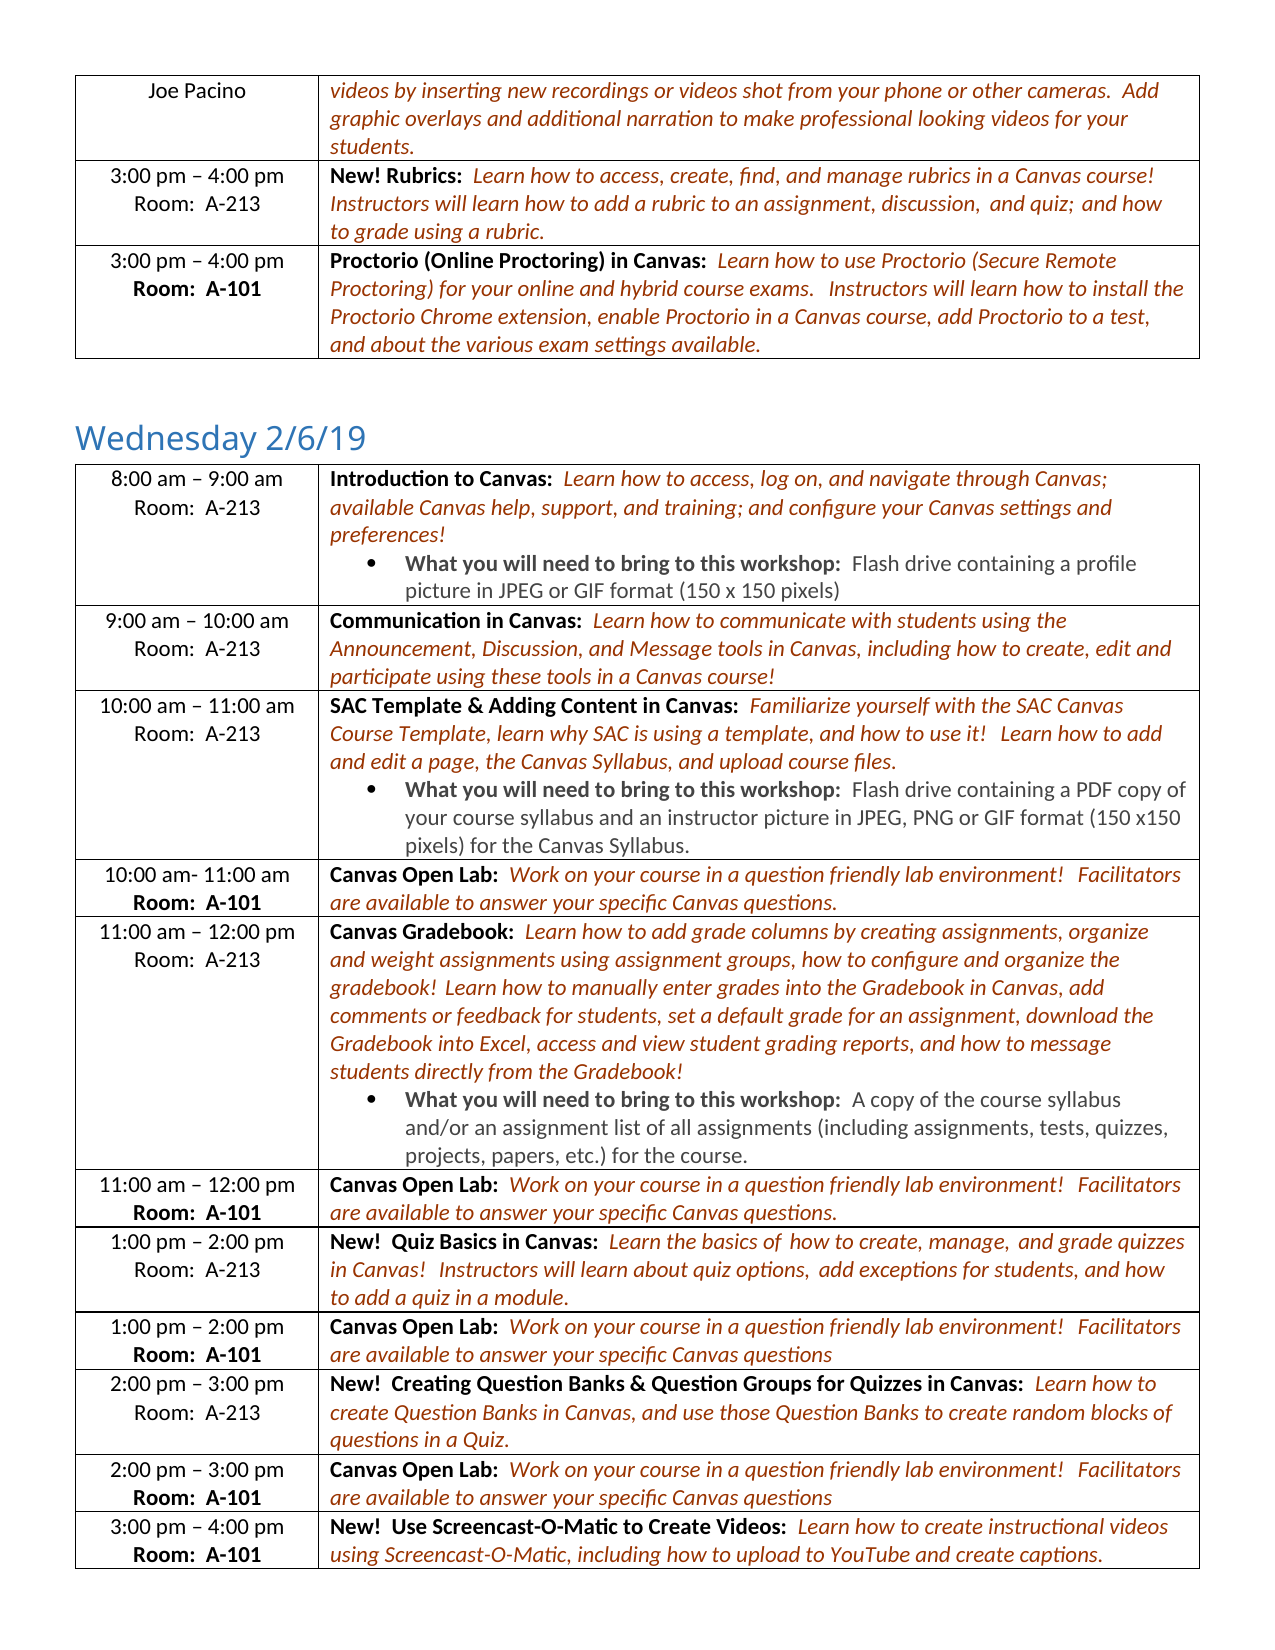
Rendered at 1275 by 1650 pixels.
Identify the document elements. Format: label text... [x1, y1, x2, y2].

table_cell 1:00 pm – 2:00 pm Room: A-213 [76, 1228, 318, 1311]
table_cell 11:00 am – 12:00 pm Room: A-101 [76, 1170, 318, 1226]
table_cell 10:00 am – 11:00 am Room: A-213 [76, 691, 318, 859]
table_cell New! Rubrics: Learn how to access, create, find, and manage rubrics in a Canvas course! Instructors will learn how to add a rubric to an assignment, discussion, and quiz; and how to grade using a rubric. [319, 161, 473, 245]
table_cell Communication in Canvas: Learn how to communicate with students using the Announcement, Discussion, and Message tools in Canvas, including how to create, edit and participate using these tools in a Canvas course! [319, 606, 593, 690]
table_header 8:00 am – 9:00 am Room: A-213 [76, 465, 318, 605]
table_cell 9:00 am – 10:00 am Room: A-213 [76, 606, 318, 690]
subtitle Wednesday 2/6/19 [75, 414, 1200, 460]
table_cell 2:00 pm – 3:00 pm Room: A-101 [76, 1455, 318, 1511]
table_cell Proctorio (Online Proctoring) in Canvas: Learn how to use Proctorio (Secure Remote Proctoring) for your online and hybrid course exams. Instructors will learn how to install the Proctorio Chrome extension, enable Proctorio in a Canvas course, add Proctorio to a test, and about the various exam settings available. [762, 246, 1199, 358]
table_cell Canvas Open Lab: ​Work on your course in a question friendly lab environment! Facilitators are available to answer your specific Canvas questions [319, 1313, 1199, 1368]
table_cell 10:00 am- 11:00 am Room: A-101 [76, 860, 318, 916]
table_cell 2:00 pm – 3:00 pm Room: A-213 [76, 1370, 318, 1454]
table_cell 3:00 pm – 4:00 pm Room: A-213 [76, 161, 318, 245]
table_cell Canvas Gradebook: Learn how to add grade columns by creating assignments, organize and weight assignments using assignment groups, how to configure and organize the gradebook! Learn how to manually enter grades into the Gradebook in Canvas, add comments or feedback for students, set a default grade for an assignment, download the Gradebook into Excel, access and view student grading reports, and how to message students directly from the Gradebook! What you will need to bring to this workshop: A copy of the course syllabus and/or an assignment list of all assignments (including assignments, tests, quizzes, projects, papers, etc.) for the course. [319, 917, 1199, 1169]
table_cell Canvas Open Lab: ​Work on your course in a question friendly lab environment! Facilitators are available to answer your specific Canvas questions [319, 1455, 1199, 1511]
table_cell Canvas Open Lab: ​Work on your course in a question friendly lab environment! Facilitators are available to answer your specific Canvas questions. [319, 860, 1199, 916]
table_cell 3:00 pm – 4:00 pm Room: A-101 [76, 1512, 318, 1568]
table_cell SAC Template & Adding Content in Canvas: ​Familiarize yourself with the SAC Canvas Course Template, learn why SAC is using a template, and how to use it! Learn how to add and edit a page, the Canvas Syllabus, and upload course files. What you will need to bring to this workshop: Flash drive containing a PDF copy of your course syllabus and an instructor picture in JPEG, PNG or GIF format (150 x150 pixels) for the Canvas Syllabus. [319, 691, 1199, 859]
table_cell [319, 76, 1199, 160]
table_cell New! Use Screencast-O-Matic to Create Videos: ​Learn how to create instructional videos using Screencast-O-Matic, including how to upload to YouTube and create captions. [319, 1512, 1199, 1568]
table_cell Communication in Canvas: Learn how to communicate with students using the Announcement, Discussion, and Message tools in Canvas, including how to create, edit and participate using these tools in a Canvas course! [776, 606, 1199, 690]
table_cell 3:00 pm – 4:00 pm Room: A-101 [76, 246, 318, 358]
table_cell Proctorio (Online Proctoring) in Canvas: Learn how to use Proctorio (Secure Remote Proctoring) for your online and hybrid course exams. Instructors will learn how to install the Proctorio Chrome extension, enable Proctorio in a Canvas course, add Proctorio to a test, and about the various exam settings available. [319, 246, 718, 358]
table_cell 1:00 pm – 2:00 pm Room: A-101 [76, 1313, 318, 1368]
table_cell Canvas Open Lab: ​Work on your course in a question friendly lab environment! Facilitators are available to answer your specific Canvas questions. [319, 1170, 1199, 1226]
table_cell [76, 76, 318, 160]
table_cell 11:00 am – 12:00 pm Room: A-213 [76, 917, 318, 1169]
table_cell New! Rubrics: Learn how to access, create, find, and manage rubrics in a Canvas course! Instructors will learn how to add a rubric to an assignment, discussion, and quiz; and how to grade using a rubric. [551, 161, 1199, 245]
table_header Introduction to Canvas: ​Learn how to access, log on, and navigate through Canvas; available Canvas help, support, and training; and configure your Canvas settings and preferences! What you will need to bring to this workshop: Flash drive containing a profile picture in JPEG or GIF format (150 x 150 pixels) [319, 465, 1199, 605]
